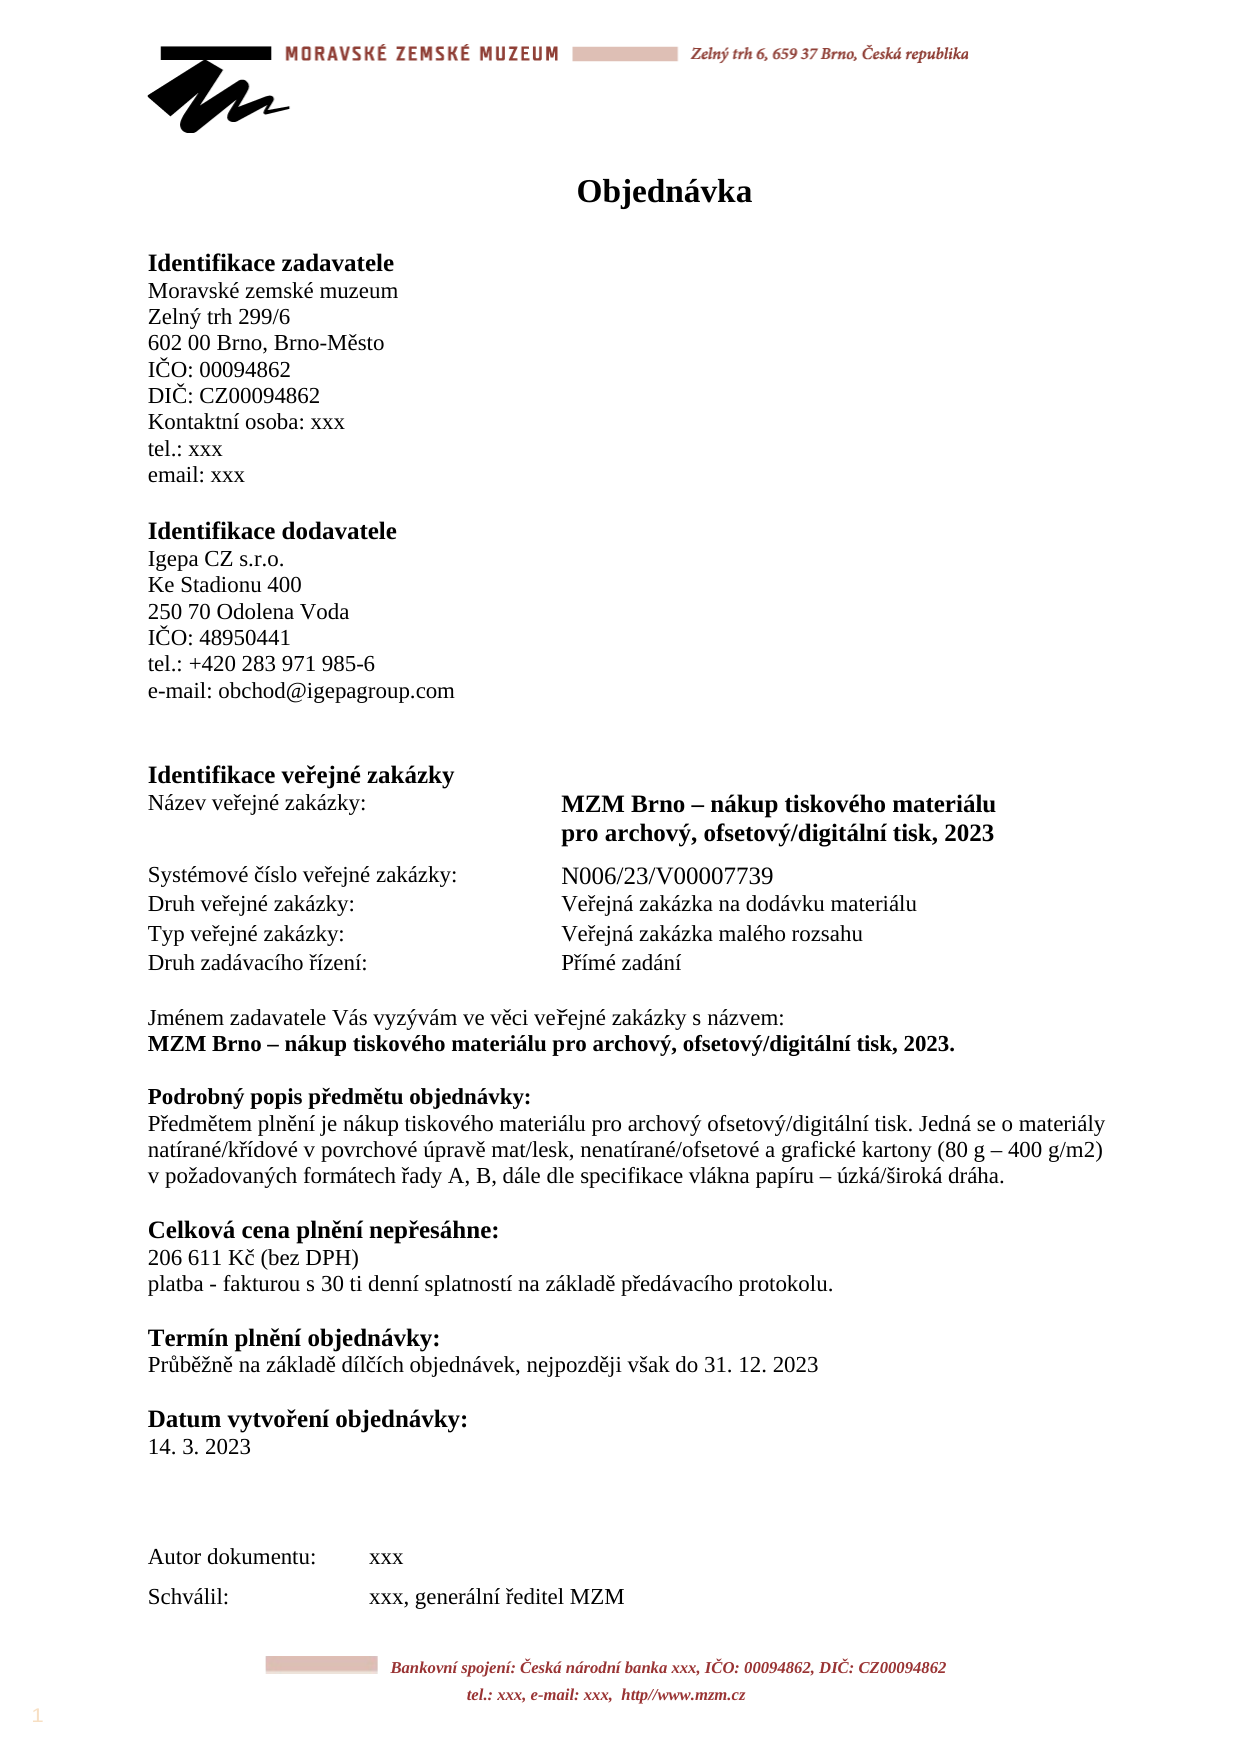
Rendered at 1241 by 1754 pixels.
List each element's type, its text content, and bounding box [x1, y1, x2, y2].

text Identifikace veřejné zakázky [148, 761, 1122, 789]
text Identifikace dodavatele [148, 516, 1122, 545]
text Termín plnění objednávky: [148, 1323, 1122, 1352]
text Celková cena plnění nepřesáhne: [148, 1215, 1122, 1244]
text Podrobný popis předmětu objednávky: [148, 1083, 1122, 1109]
text Průběžně na základě dílčích objednávek, nejpozději však do 31. 12. 2023 [148, 1352, 1122, 1378]
table_cell Přímé zadání [561, 949, 1092, 975]
table_cell Veřejná zakázka malého rozsahu [561, 920, 1092, 949]
text Autor dokumentu: xxx [148, 1543, 1122, 1569]
subtitle Objednávka [207, 171, 1122, 209]
table_header MZM Brno – nákup tiskového materiálu pro archový, ofsetový/digitální tisk, 2023 [561, 789, 1092, 861]
text Předmětem plnění je nákup tiskového materiálu pro archový ofsetový/digitální tisk. Jedná se o materiály natírané/křídové v povrchové úpravě mat/lesk, nenatírané/ofsetové a grafické kartony (80 g – 400 g/m2) v požadovaných formátech řady A, B, dále dle specifikace vlákna papíru – úzká/široká dráha. [148, 1109, 1122, 1189]
text Ke Stadionu 400 [148, 571, 1122, 598]
text DIČ: CZ00094862 Kontaktní osoba: xxx [148, 382, 1122, 435]
text Datum vytvoření objednávky: [148, 1404, 1122, 1433]
table_cell Veřejná zakázka na dodávku materiálu [561, 890, 1092, 920]
table_cell Druh zadávacího řízení: [148, 949, 561, 975]
table_cell Druh veřejné zakázky: [148, 890, 561, 920]
text e-mail: obchod@igepagroup.com [148, 677, 1122, 703]
text IČO: 48950441 [148, 624, 1122, 650]
text tel.: xxx [148, 435, 1122, 461]
text Schválil: xxx, generální ředitel MZM [148, 1583, 1122, 1609]
table_header Název veřejné zakázky: [148, 789, 561, 861]
table_cell Typ veřejné zakázky: [148, 920, 561, 949]
text Igepa CZ s.r.o. [148, 545, 1122, 571]
text Identifikace zadavatele [148, 248, 1122, 277]
table_cell N006/23/V00007739 [561, 861, 1092, 890]
text platba - fakturou s 30 ti denní splatností na základě předávacího protokolu. [148, 1270, 1122, 1296]
table_cell Systémové číslo veřejné zakázky: [148, 861, 561, 890]
text MZM Brno – nákup tiskového materiálu pro archový, ofsetový/digitální tisk, 2023. [148, 1031, 1122, 1057]
text email: xxx [148, 461, 1122, 516]
text 206 611 Kč (bez DPH) [148, 1244, 1122, 1270]
picture [265, 1656, 378, 1674]
text Jménem zadavatele Vás vyzývám ve věci veřejné zakázky s názvem: [148, 1004, 1122, 1031]
text Moravské zemské muzeum Zelný trh 299/6 602 00 Brno, Brno-Město IČO: 00094862 [148, 277, 1122, 382]
text 250 70 Odolena Voda [148, 598, 1122, 624]
picture [147, 44, 969, 133]
text 14. 3. 2023 [148, 1433, 1122, 1459]
text tel.: +420 283 971 985-6 [148, 650, 1122, 677]
